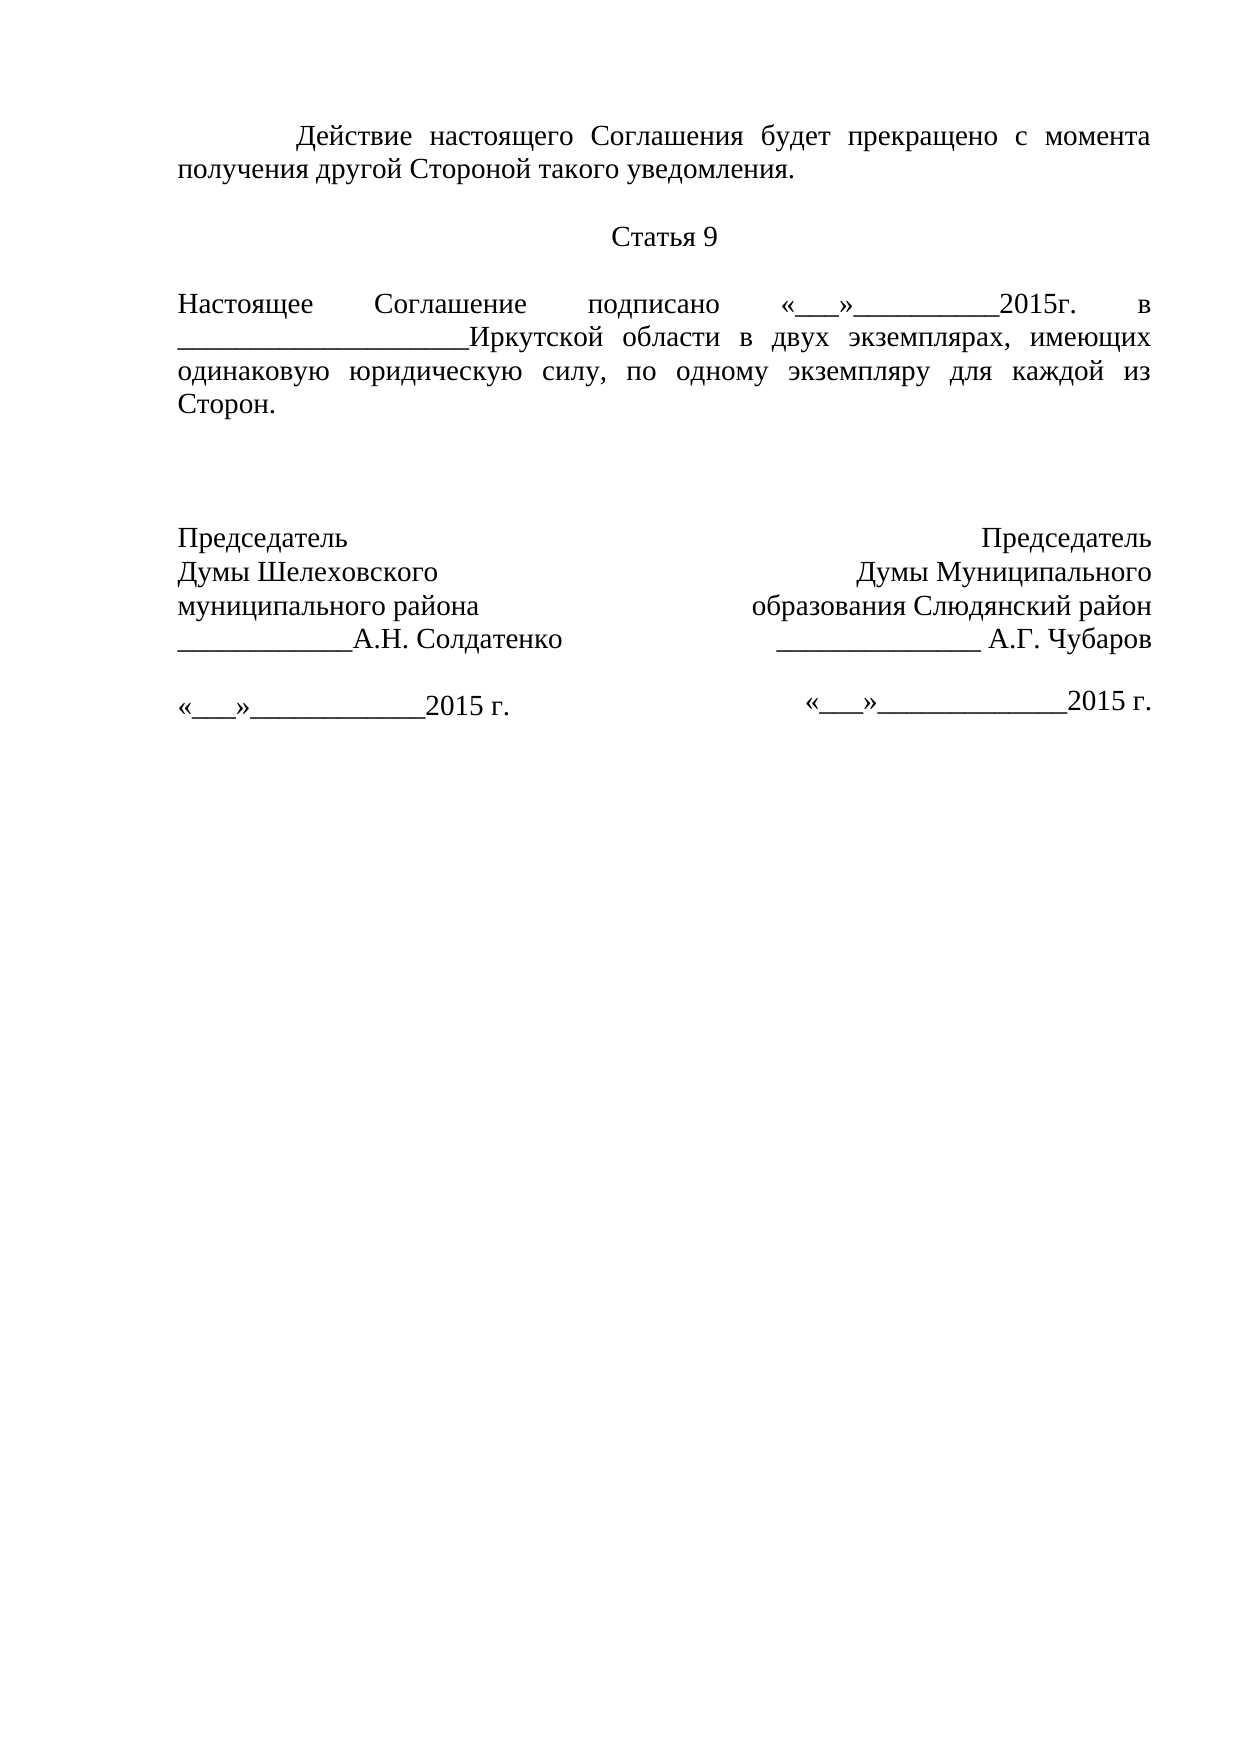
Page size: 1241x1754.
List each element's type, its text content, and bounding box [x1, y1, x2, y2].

table_header Председатель Думы Муниципального образования Слюдянский район ______________ А.Г. Чубаров «___»_____________2015 г. [694, 521, 1152, 722]
text Настоящее Соглашение подписано «___»__________2015г. в ____________________Иркутской области в двух экземплярах, имеющих одинаковую юридическую силу, по одному экземпляру для каждой из Сторон. [177, 286, 1152, 420]
table_header Председатель Думы Шелеховского муниципального района ____________А.Н. Солдатенко «___»____________2015 г. [166, 521, 694, 722]
text Статья 9 [177, 219, 1152, 252]
text Действие настоящего Соглашения будет прекращено с момента получения другой Стороной такого уведомления. [177, 118, 1152, 185]
